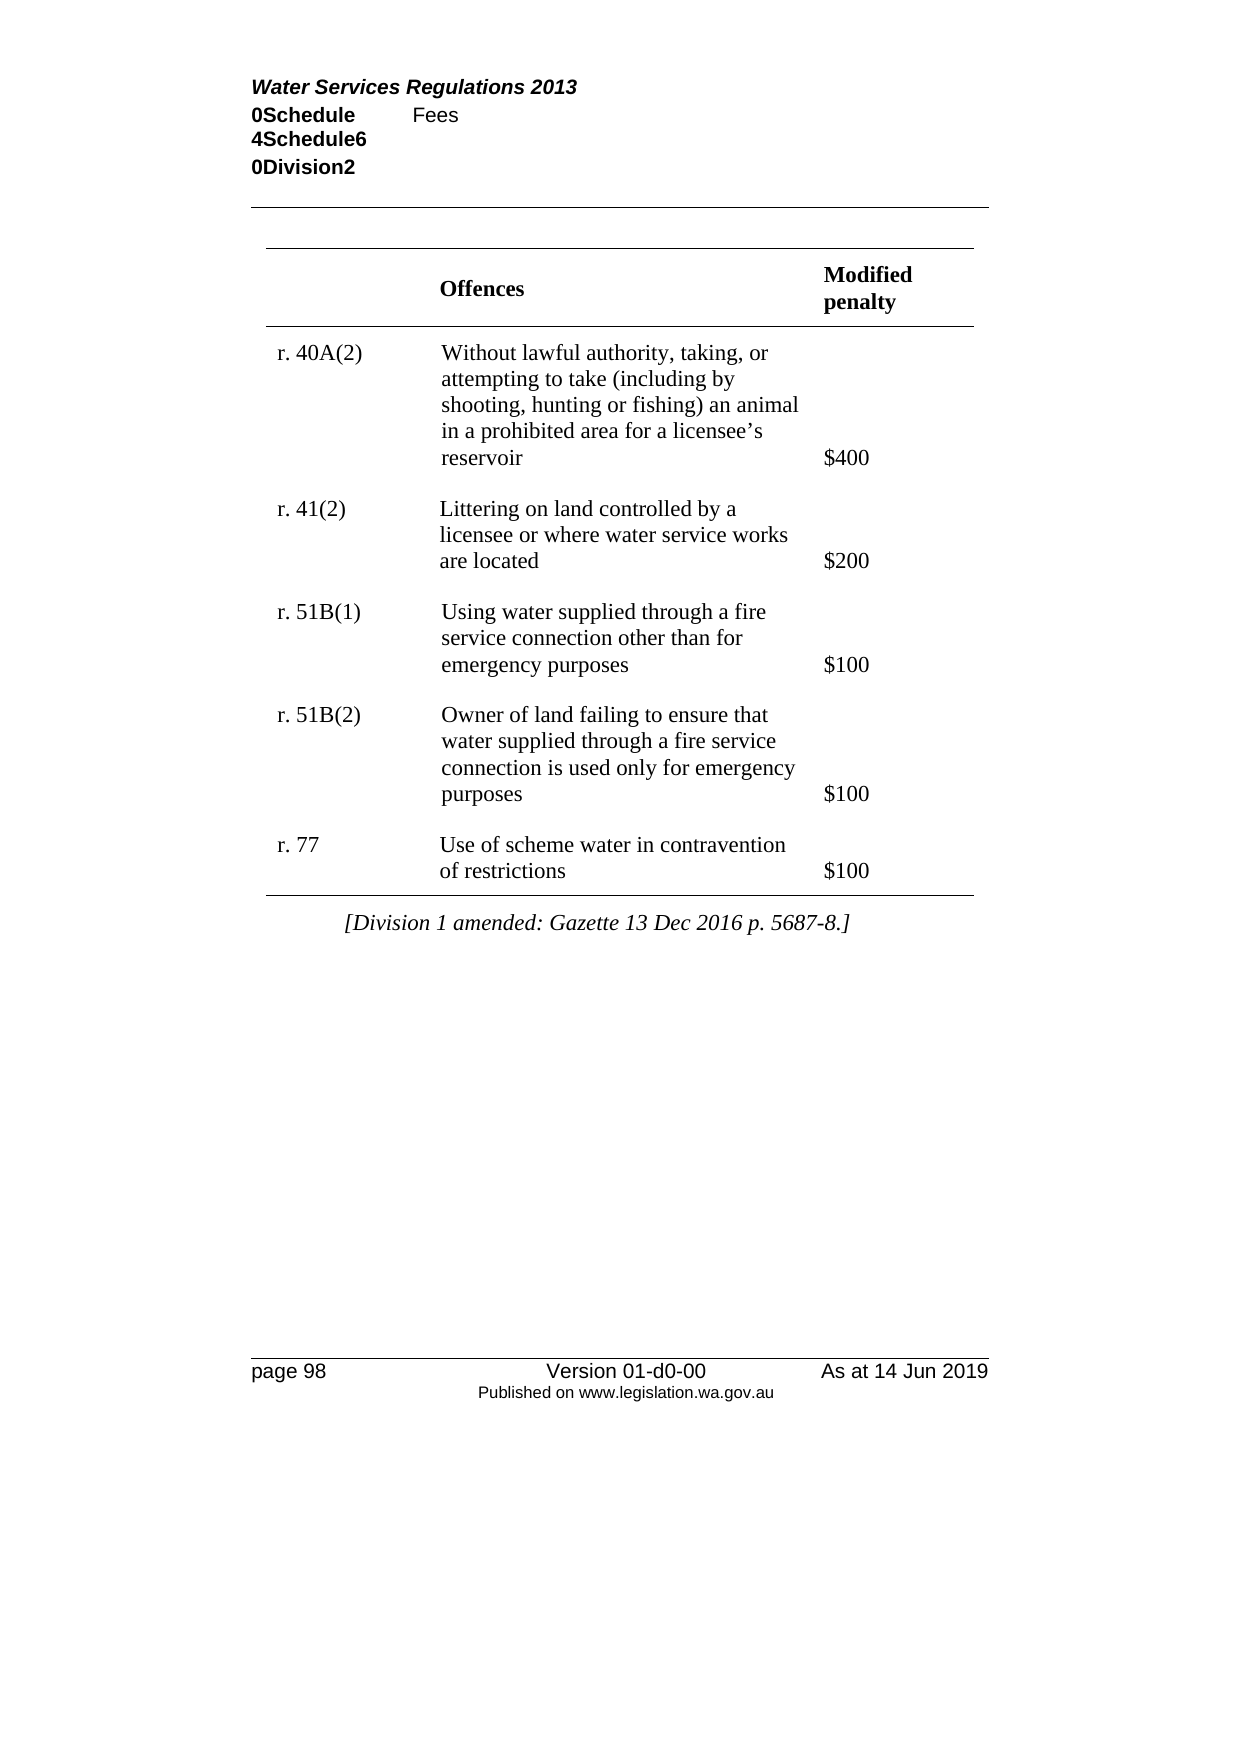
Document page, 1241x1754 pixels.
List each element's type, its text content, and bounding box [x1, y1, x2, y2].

table_cell $100 [812, 819, 974, 895]
table_cell Use of scheme water in contravention of restrictions [428, 819, 812, 895]
table_header [266, 249, 428, 326]
table_cell $100 [812, 689, 974, 818]
table_cell r. 77 [266, 819, 428, 895]
table_cell $400 [812, 327, 974, 482]
table_cell Owner of land failing to ensure that water supplied through a fire service connection is used only for emergency purposes [430, 689, 812, 818]
table_cell r. 51B(1) [266, 585, 430, 689]
table_cell r. 51B(2) [266, 689, 430, 818]
table_cell Using water supplied through a fire service connection other than for emergency purposes [430, 585, 812, 689]
table_cell r. 40A(2) [266, 327, 430, 482]
table_header Offences [428, 249, 812, 326]
table_header Modified penalty [812, 249, 974, 326]
table_cell $200 [812, 482, 974, 585]
table_cell Littering on land controlled by a licensee or where water service works are located [428, 482, 812, 585]
table_cell r. 41(2) [266, 482, 428, 585]
table_cell Without lawful authority, taking, or attempting to take (including by shooting, hunting or fishing) an animal in a prohibited area for a licensee’s reservoir [430, 327, 812, 482]
text [Division 1 amended: Gazette 13 Dec 2016 p. 5687-8.] [251, 909, 989, 935]
table_cell $100 [812, 585, 974, 689]
